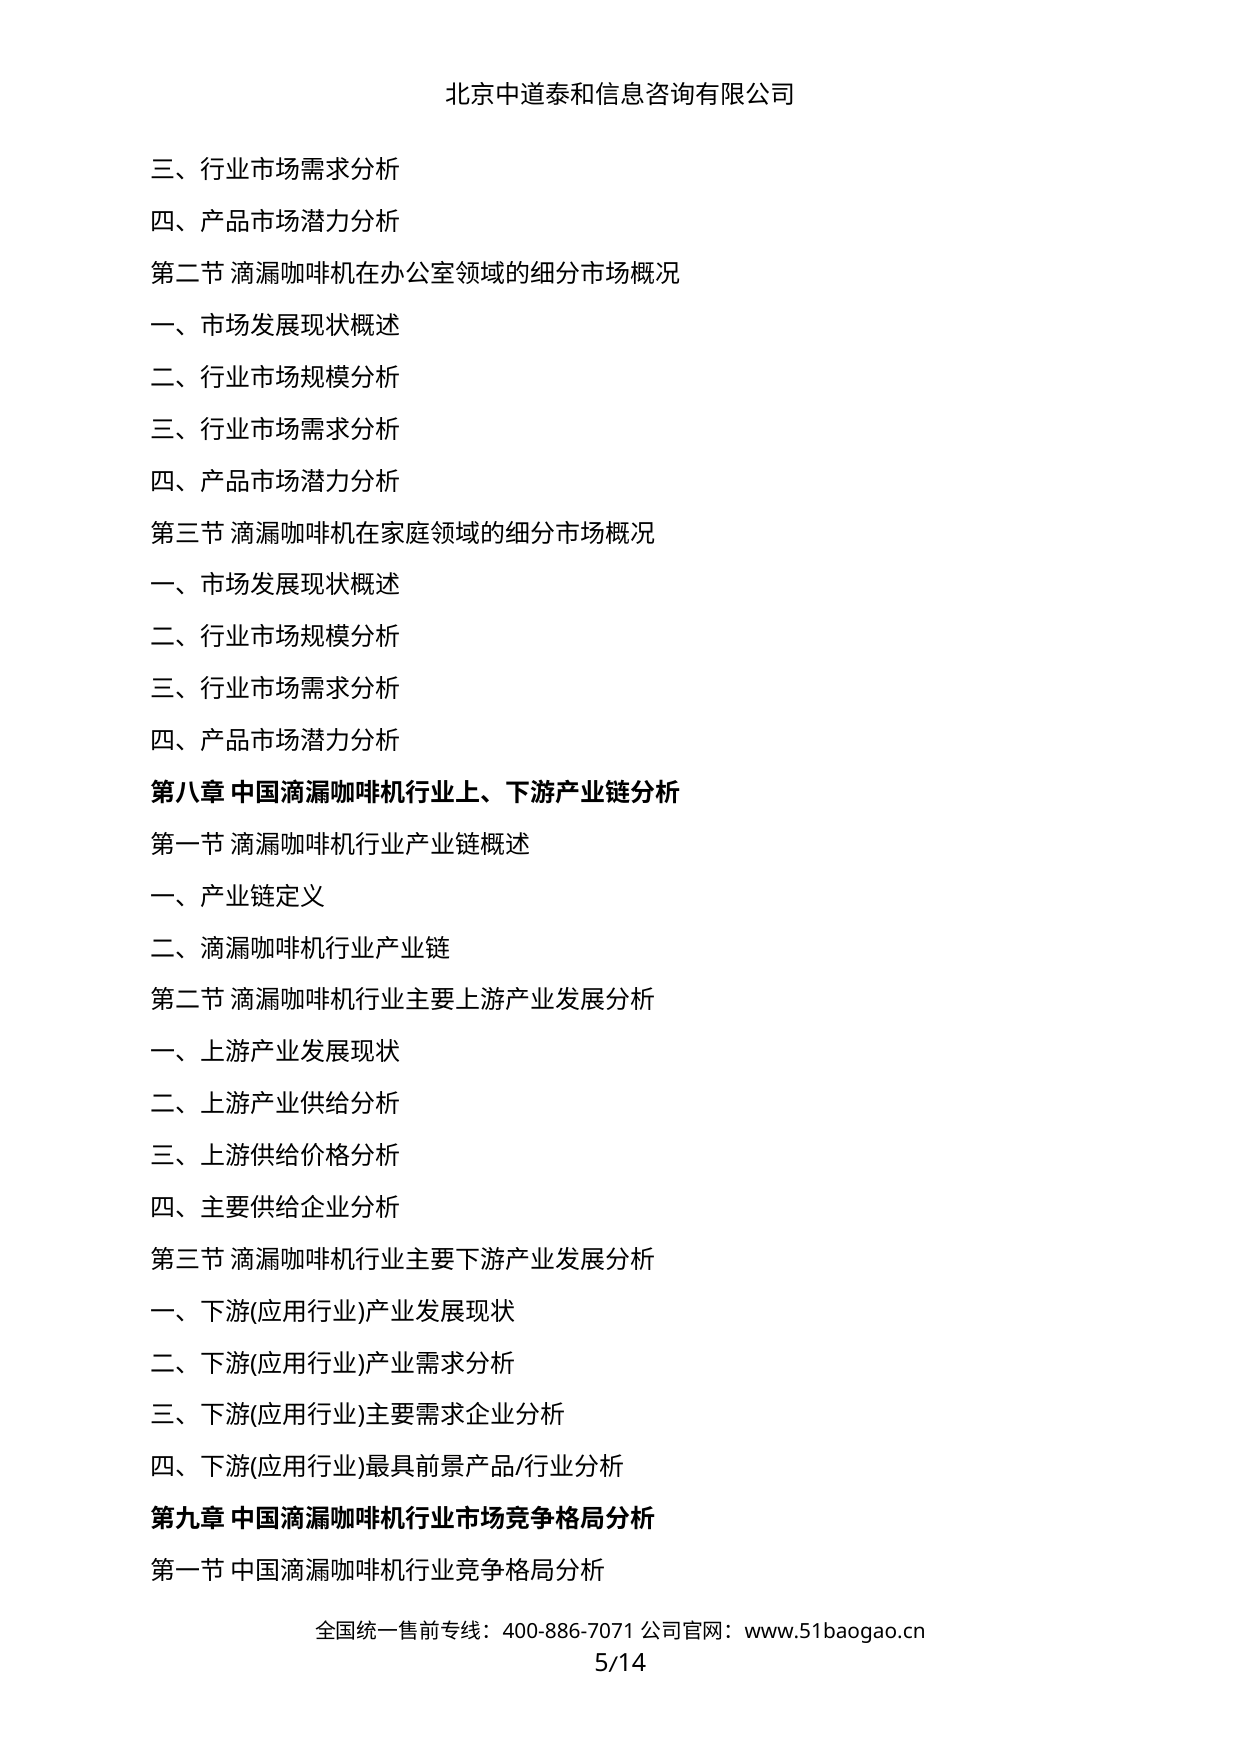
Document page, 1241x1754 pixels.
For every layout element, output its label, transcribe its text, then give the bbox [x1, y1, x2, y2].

text 三、行业市场需求分析 [150, 409, 1090, 446]
text 二、下游(应用行业)产业需求分析 [150, 1343, 1090, 1379]
text 一、市场发展现状概述 [150, 565, 1090, 601]
text 三、上游供给价格分析 [150, 1136, 1090, 1172]
text 四、产品市场潜力分析 [150, 461, 1090, 497]
text 二、上游产业供给分析 [150, 1084, 1090, 1120]
text 四、下游(应用行业)最具前景产品/行业分析 [150, 1447, 1090, 1483]
text 第二节 滴漏咖啡机在办公室领域的细分市场概况 [150, 254, 1090, 290]
text 二、行业市场规模分析 [150, 357, 1090, 394]
text 第二节 滴漏咖啡机行业主要上游产业发展分析 [150, 980, 1090, 1016]
text 三、下游(应用行业)主要需求企业分析 [150, 1395, 1090, 1431]
text 第九章 中国滴漏咖啡机行业市场竞争格局分析 [150, 1499, 1090, 1535]
text 二、滴漏咖啡机行业产业链 [150, 928, 1090, 964]
text 第三节 滴漏咖啡机在家庭领域的细分市场概况 [150, 513, 1090, 549]
text 第一节 滴漏咖啡机行业产业链概述 [150, 824, 1090, 861]
text 第八章 中国滴漏咖啡机行业上、下游产业链分析 [150, 772, 1090, 809]
text 四、主要供给企业分析 [150, 1187, 1090, 1224]
text 四、产品市场潜力分析 [150, 202, 1090, 238]
text 四、产品市场潜力分析 [150, 721, 1090, 757]
text 三、行业市场需求分析 [150, 669, 1090, 705]
text 三、行业市场需求分析 [150, 150, 1090, 186]
text 一、产业链定义 [150, 876, 1090, 912]
text 第三节 滴漏咖啡机行业主要下游产业发展分析 [150, 1239, 1090, 1276]
text 一、下游(应用行业)产业发展现状 [150, 1291, 1090, 1327]
text 一、上游产业发展现状 [150, 1032, 1090, 1068]
text 二、行业市场规模分析 [150, 617, 1090, 653]
text 一、市场发展现状概述 [150, 306, 1090, 342]
text 第一节 中国滴漏咖啡机行业竞争格局分析 [150, 1551, 1090, 1587]
